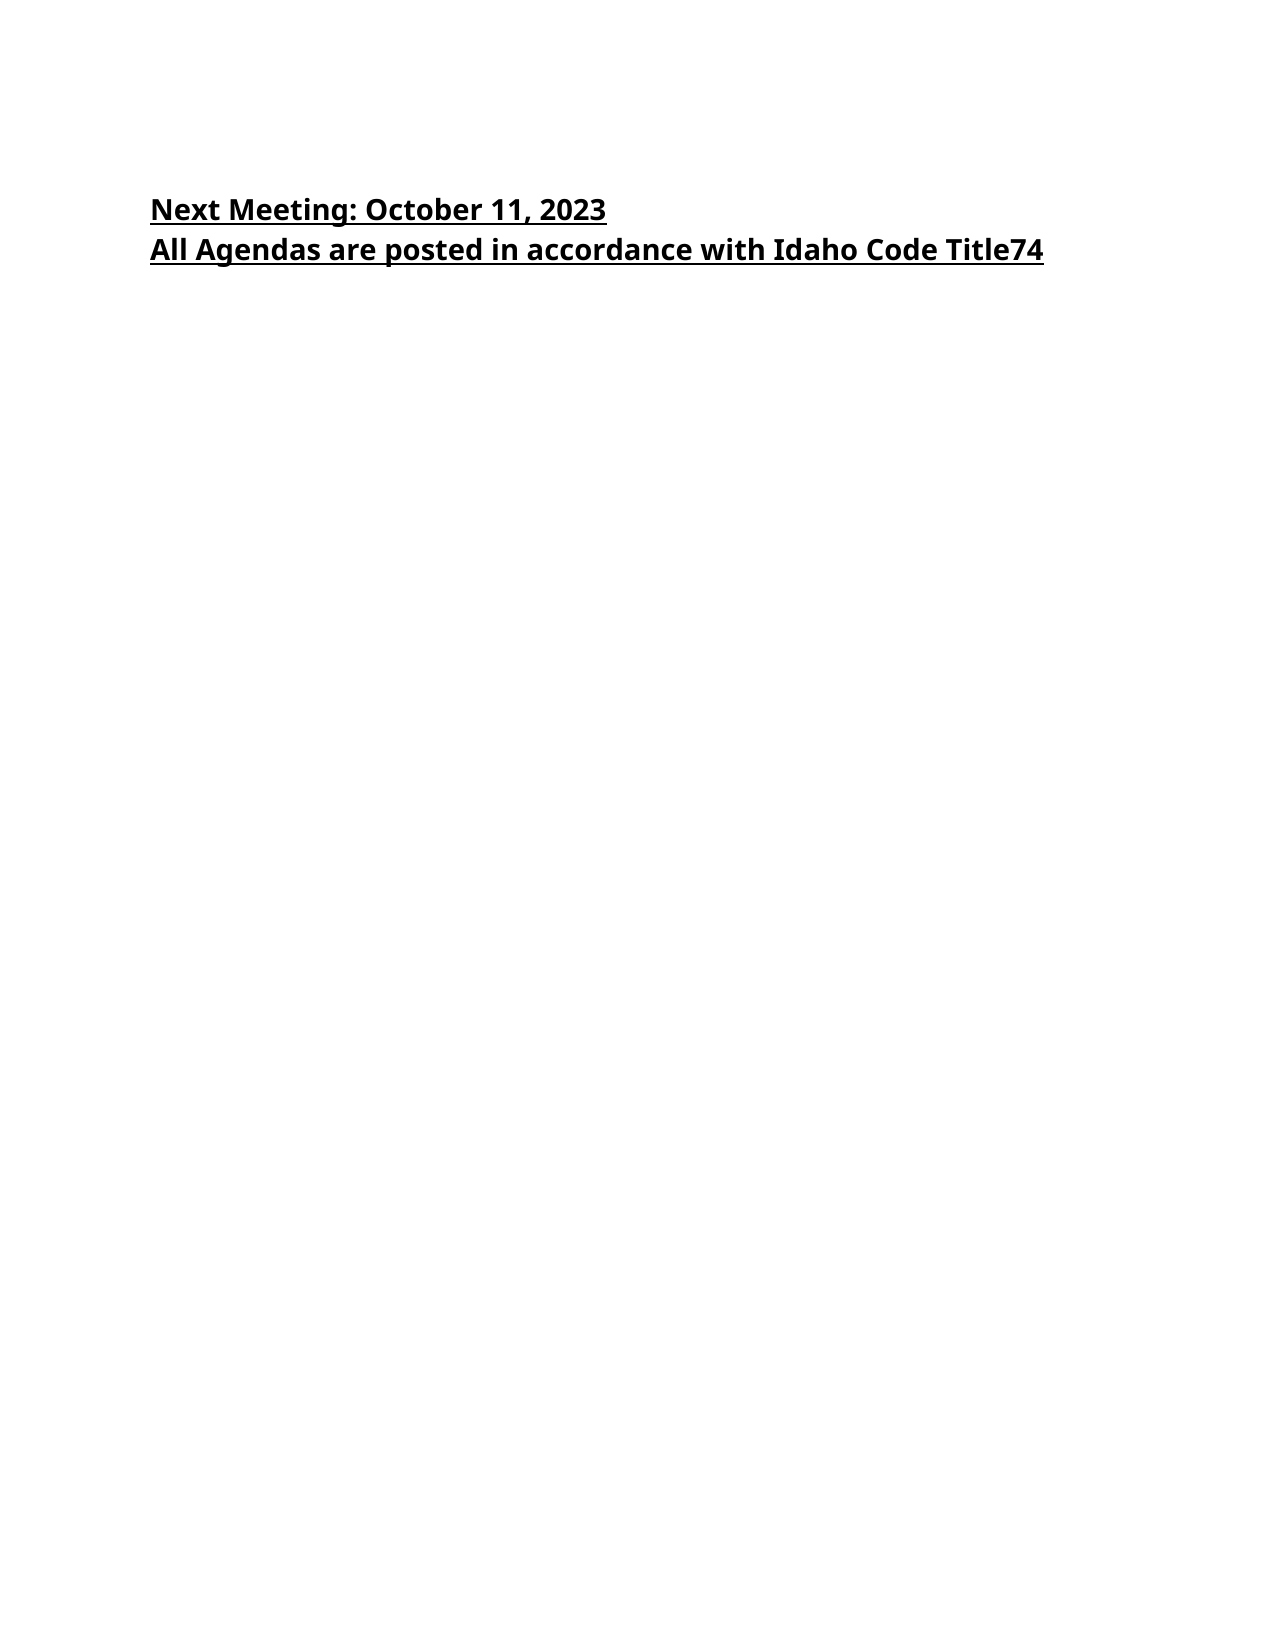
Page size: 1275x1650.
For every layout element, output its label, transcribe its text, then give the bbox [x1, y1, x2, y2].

text All Agendas are posted in accordance with Idaho Code Title74 [150, 229, 1125, 269]
text Next Meeting: October 11, 2023 [150, 190, 1125, 229]
